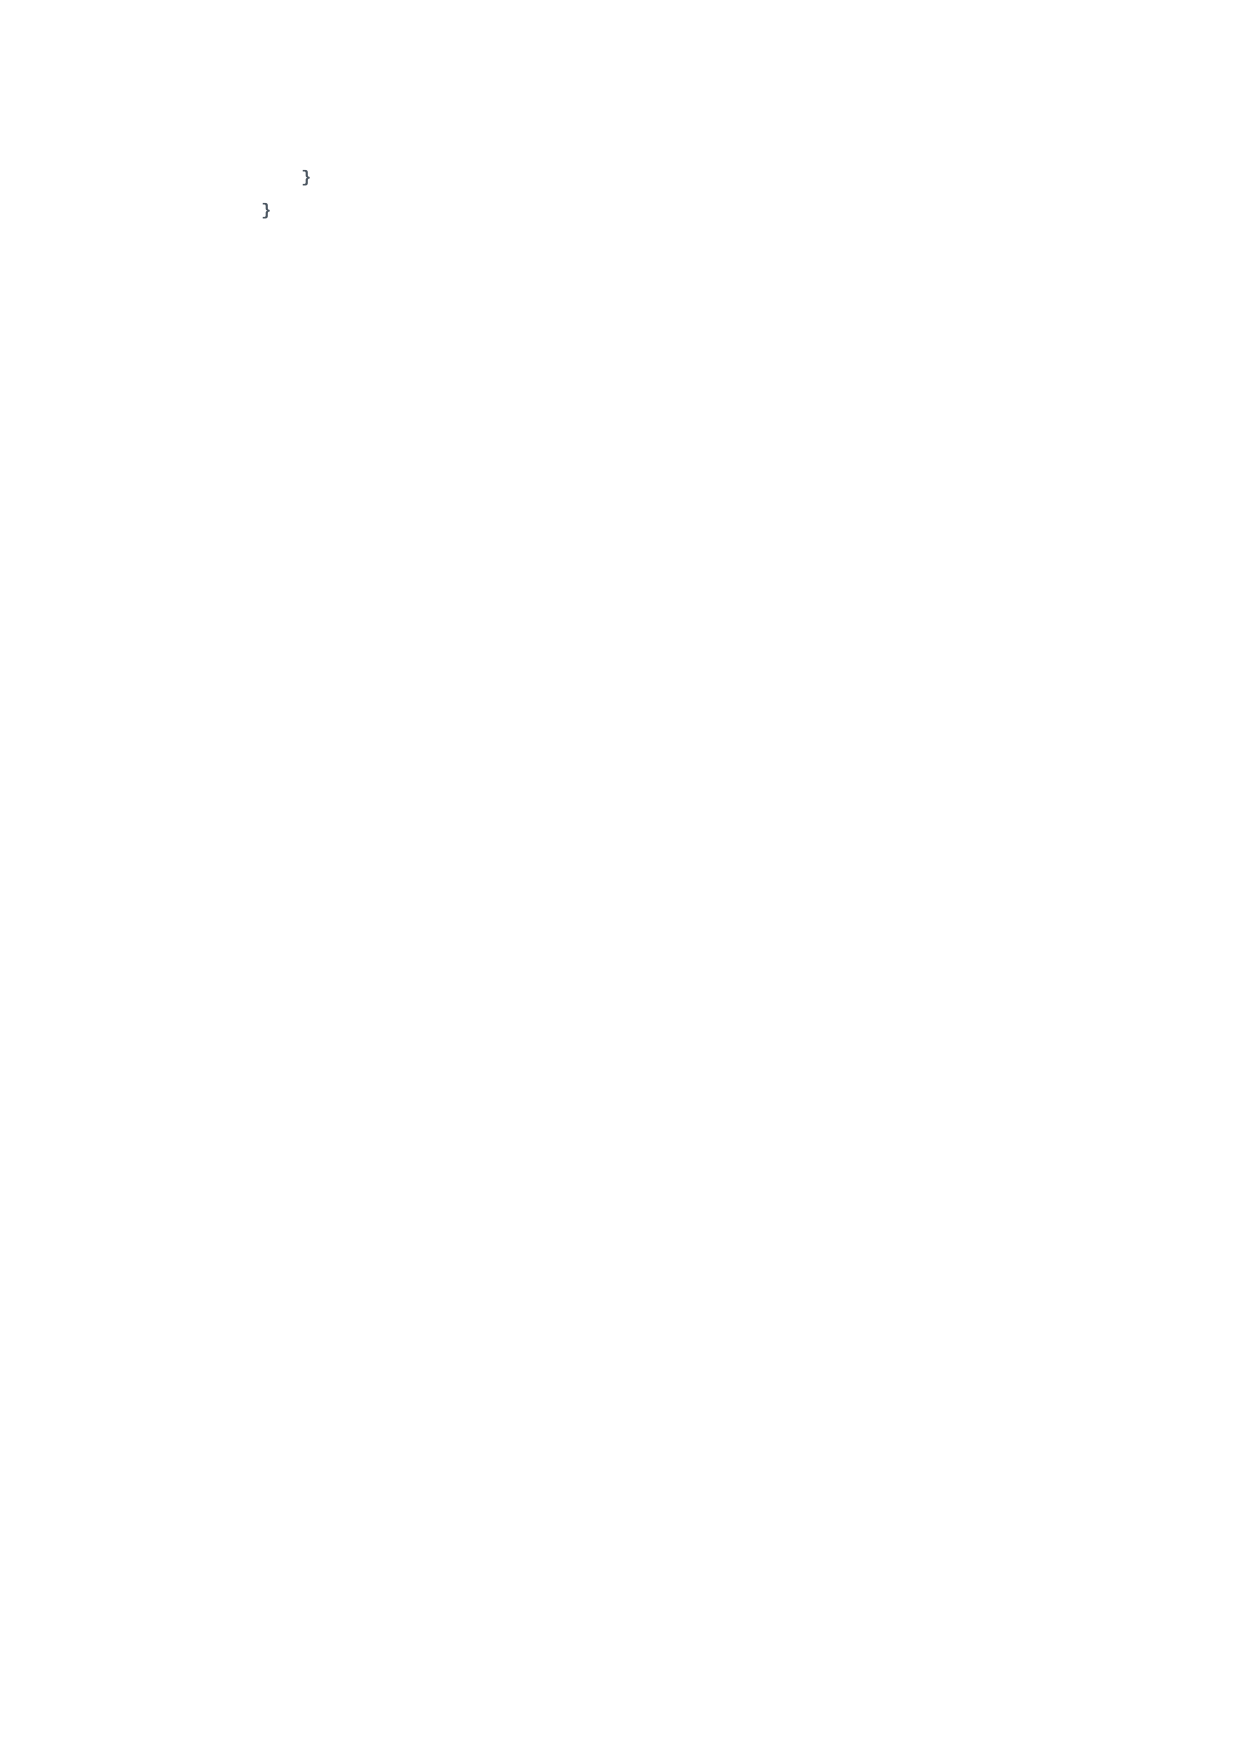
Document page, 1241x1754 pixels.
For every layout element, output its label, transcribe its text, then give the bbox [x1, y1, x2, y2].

list } [261, 162, 1053, 194]
list } [261, 194, 1053, 227]
